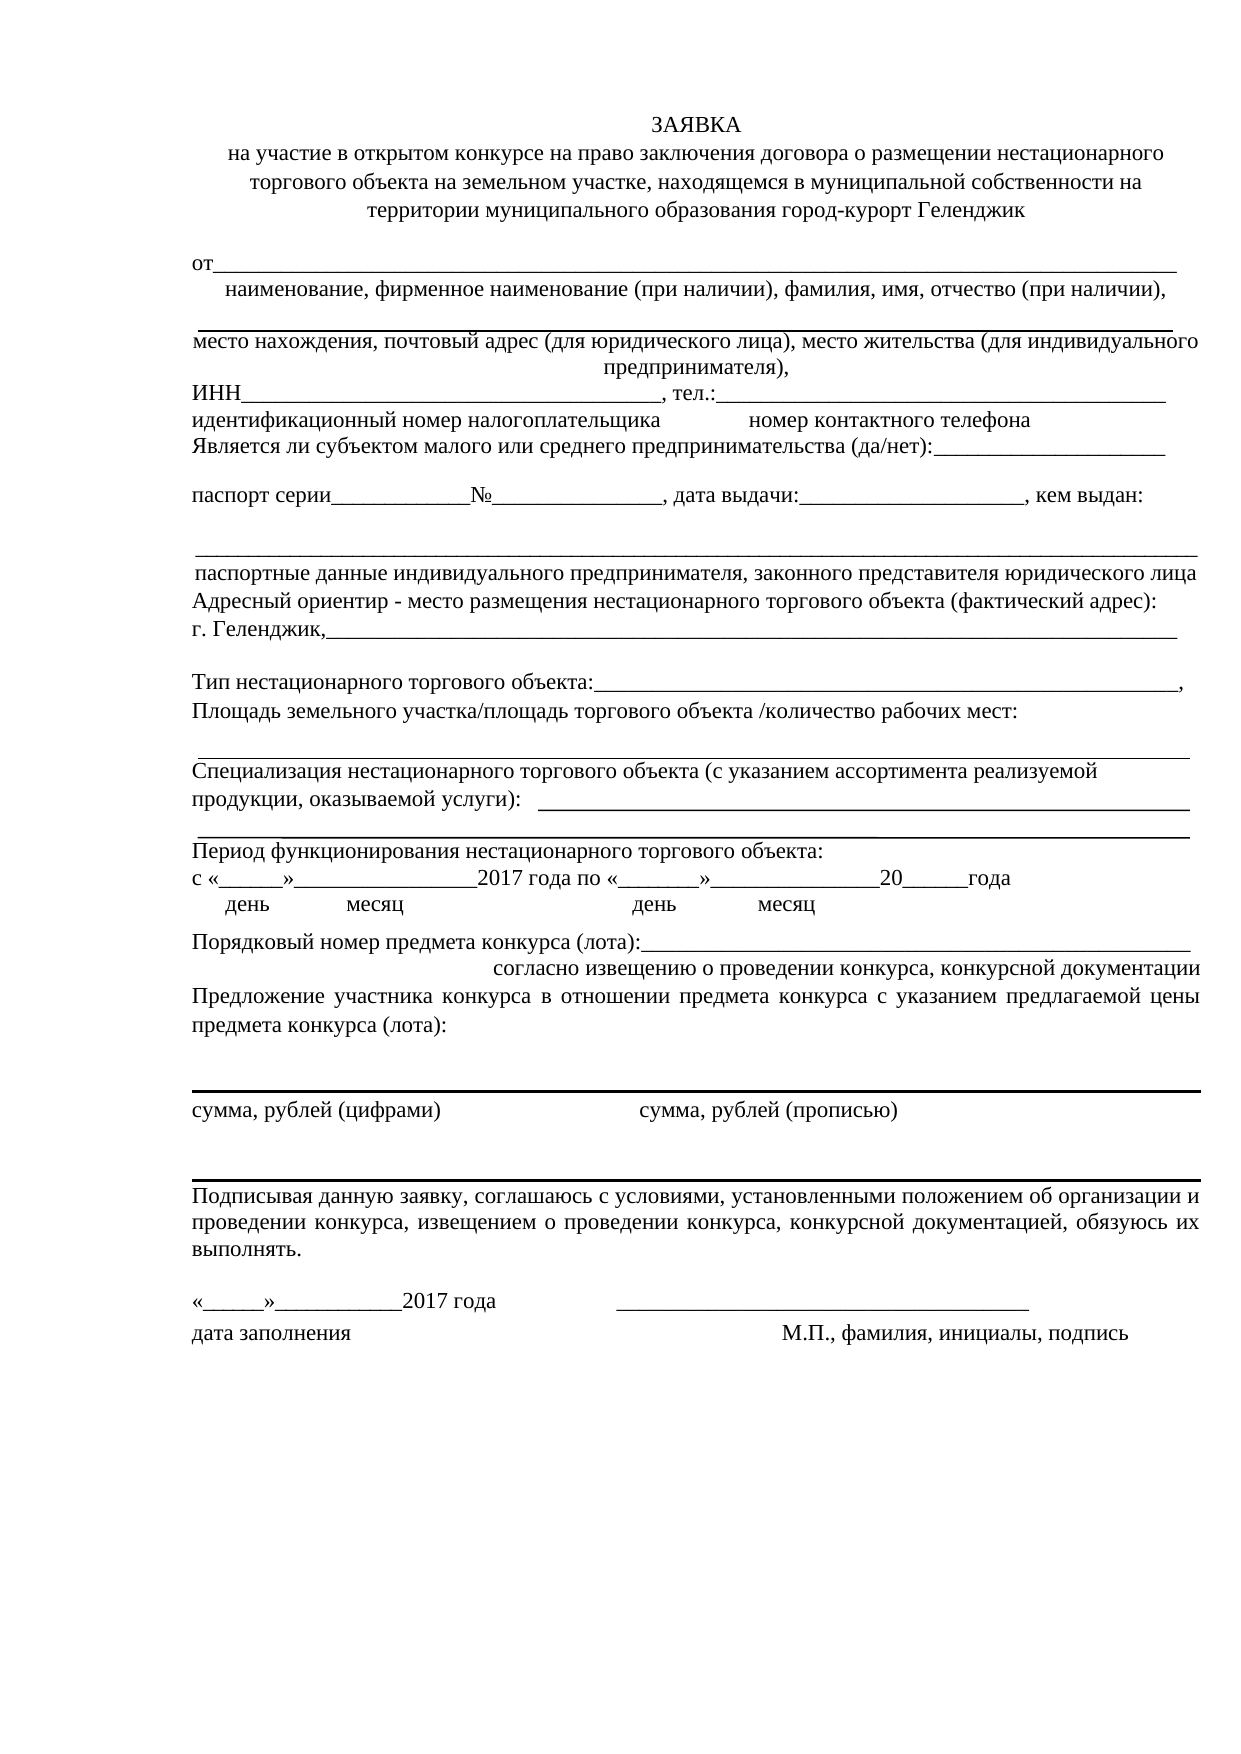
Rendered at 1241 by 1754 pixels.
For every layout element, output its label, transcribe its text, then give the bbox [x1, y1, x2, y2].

text место нахождения, почтовый адрес (для юридического лица), место жительства (для индивидуального предпринимателя), [192, 327, 1201, 379]
text Тип нестационарного торгового объекта: _, [192, 668, 1201, 694]
text Предложение участника конкурса в отношении предмета конкурса с указанием предлагаемой цены предмета конкурса (лота): [192, 981, 1201, 1038]
text Площадь земельного участка/площадь торгового объекта /количество рабочих мест: [192, 697, 1201, 724]
text Порядковый номер предмета конкурса (лота): [192, 928, 1201, 954]
text ________________________________________________________________________________________________ [192, 533, 1201, 559]
text наименование, фирменное наименование (при наличии), фамилия, имя, отчество (при наличии), [192, 275, 1201, 302]
text идентификационный номер налогоплательщика номер контактного телефона [192, 406, 1201, 432]
text « » 2017 года ____________________________________ [192, 1287, 1201, 1314]
text ИНН _, тел.: [192, 379, 1201, 406]
text на участие в открытом конкурсе на право заключения договора о размещении нестационарного торгового объекта на земельном участке, находящемся в муниципальной собственности на территории муниципального образования город-курорт Геленджик [192, 138, 1201, 223]
text сумма, рублей (цифрами) сумма, рублей (прописью) [192, 1096, 1201, 1122]
text от [192, 249, 1201, 275]
text день месяц день месяц [225, 890, 1201, 916]
text паспорт серии № , дата выдачи: , кем выдан: [192, 482, 1201, 508]
text Специализация нестационарного торгового объекта (с указанием ассортимента реализуемой продукции, оказываемой услуги): [192, 756, 1201, 812]
text согласно извещению о проведении конкурса, конкурсной документации [192, 954, 1201, 981]
text г. Геленджик, [192, 614, 1201, 642]
text паспортные данные индивидуального предпринимателя, законного представителя юридического лица [192, 559, 1201, 586]
text Подписывая данную заявку, соглашаюсь с условиями, установленными положением об организации и проведении конкурса, извещением о проведении конкурса, конкурсной документацией, обязуюсь их выполнять. [192, 1182, 1201, 1261]
text с « » 2017 года по « » 20 года [192, 864, 1201, 890]
text Период функционирования нестационарного торгового объекта: [192, 837, 1201, 864]
text дата заполнения М.П., фамилия, инициалы, подпись [192, 1319, 1201, 1345]
text Является ли субъектом малого или среднего предпринимательства (да/нет): [192, 432, 1201, 458]
text Адресный ориентир - место размещения нестационарного торгового объекта (фактический адрес): [192, 586, 1201, 614]
text ЗАЯВКА [192, 112, 1201, 138]
